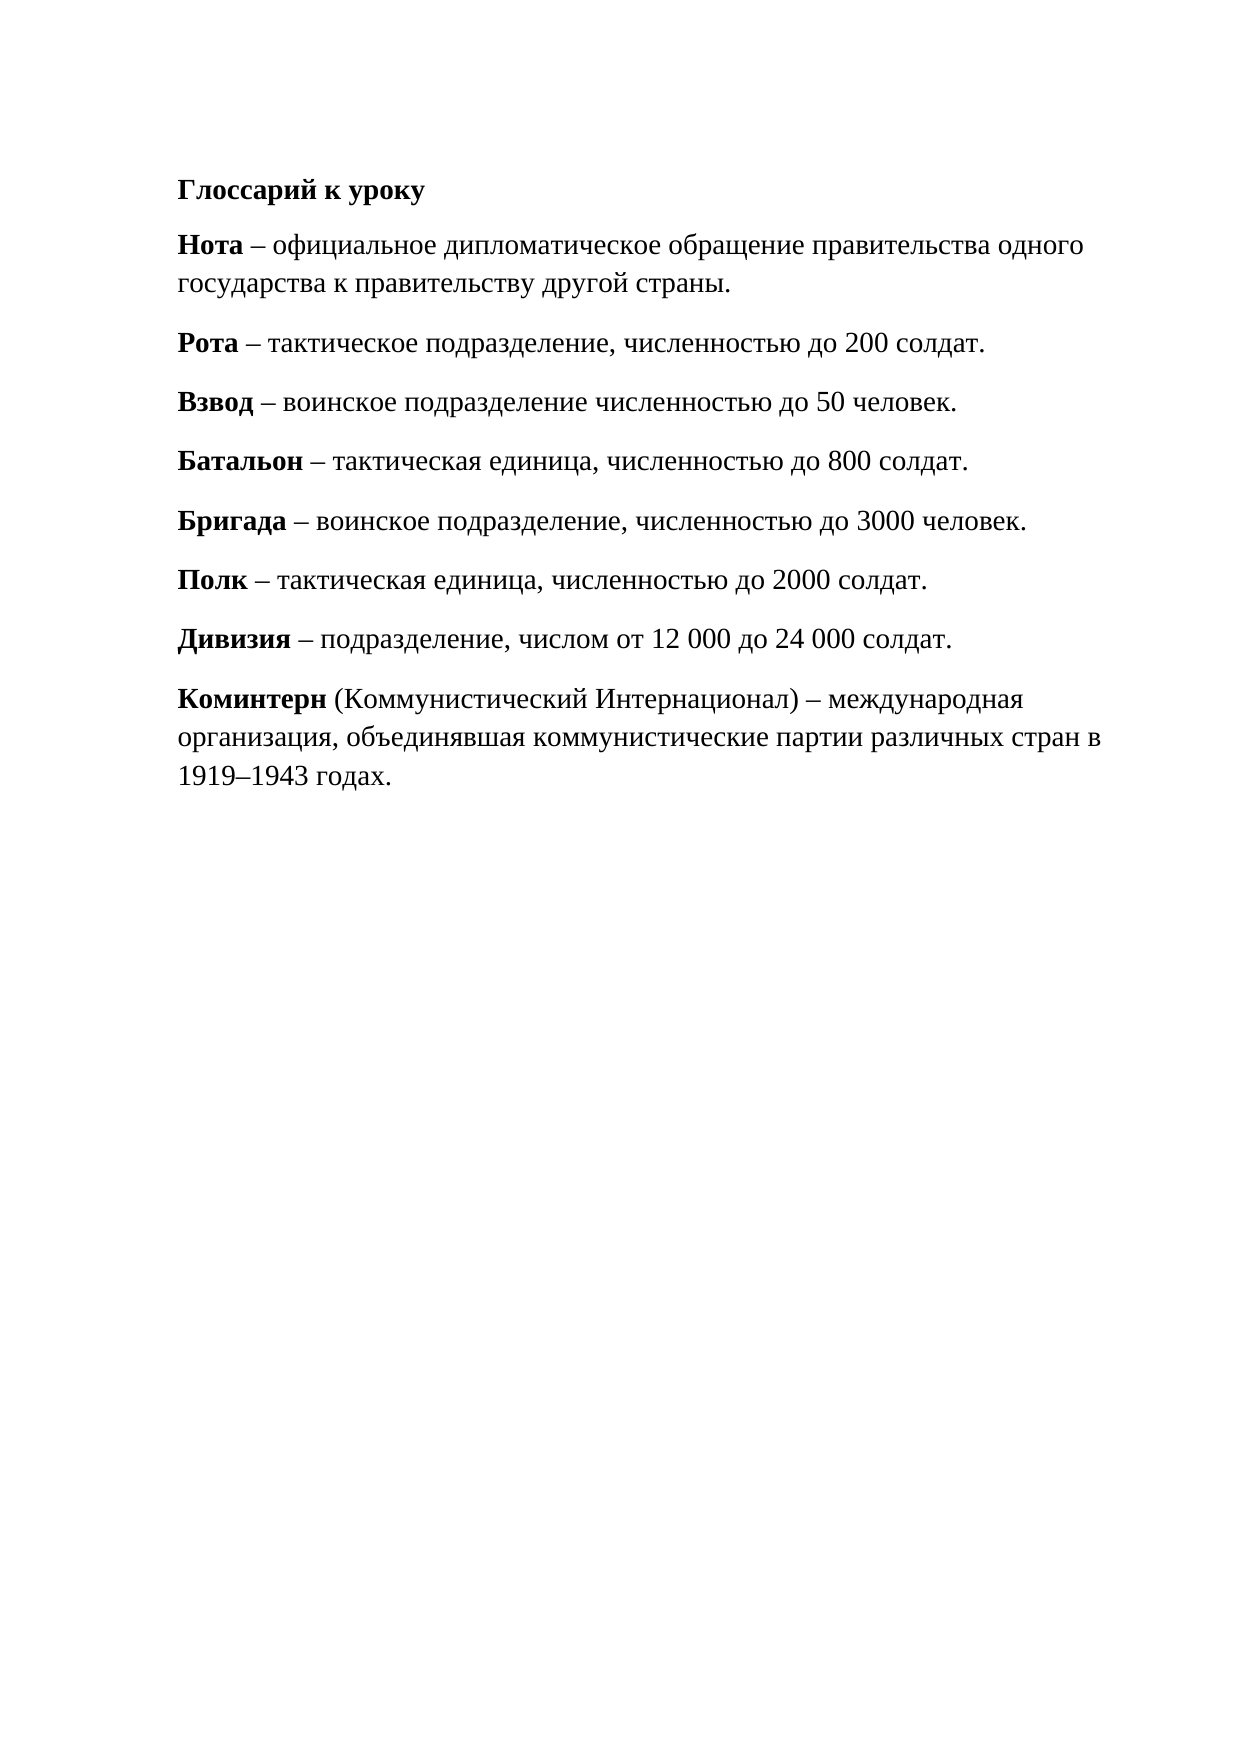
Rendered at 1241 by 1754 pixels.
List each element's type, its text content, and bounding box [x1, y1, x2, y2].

text Коминтерн (Коммунистический Интернационал) – международная организация, объединявшая коммунистические партии различных стран в 1919–1943 годах. [177, 681, 1152, 792]
text Нота – официальное дипломатическое обращение правительства одного государства к правительству другой страны. [177, 227, 1152, 299]
text Полк – тактическая единица, численностью до 2000 солдат. [177, 562, 1152, 596]
text Бригада – воинское подразделение, численностью до 3000 человек. [177, 503, 1152, 536]
text Рота – тактическое подразделение, численностью до 200 солдат. [177, 325, 1152, 358]
text Взвод – воинское подразделение численностью до 50 человек. [177, 384, 1152, 418]
text Дивизия – подразделение, числом от 12 000 до 24 000 солдат. [177, 622, 1152, 655]
text Батальон – тактическая единица, численностью до 800 солдат. [177, 443, 1152, 477]
text Глоссарий к уроку [177, 172, 1152, 206]
